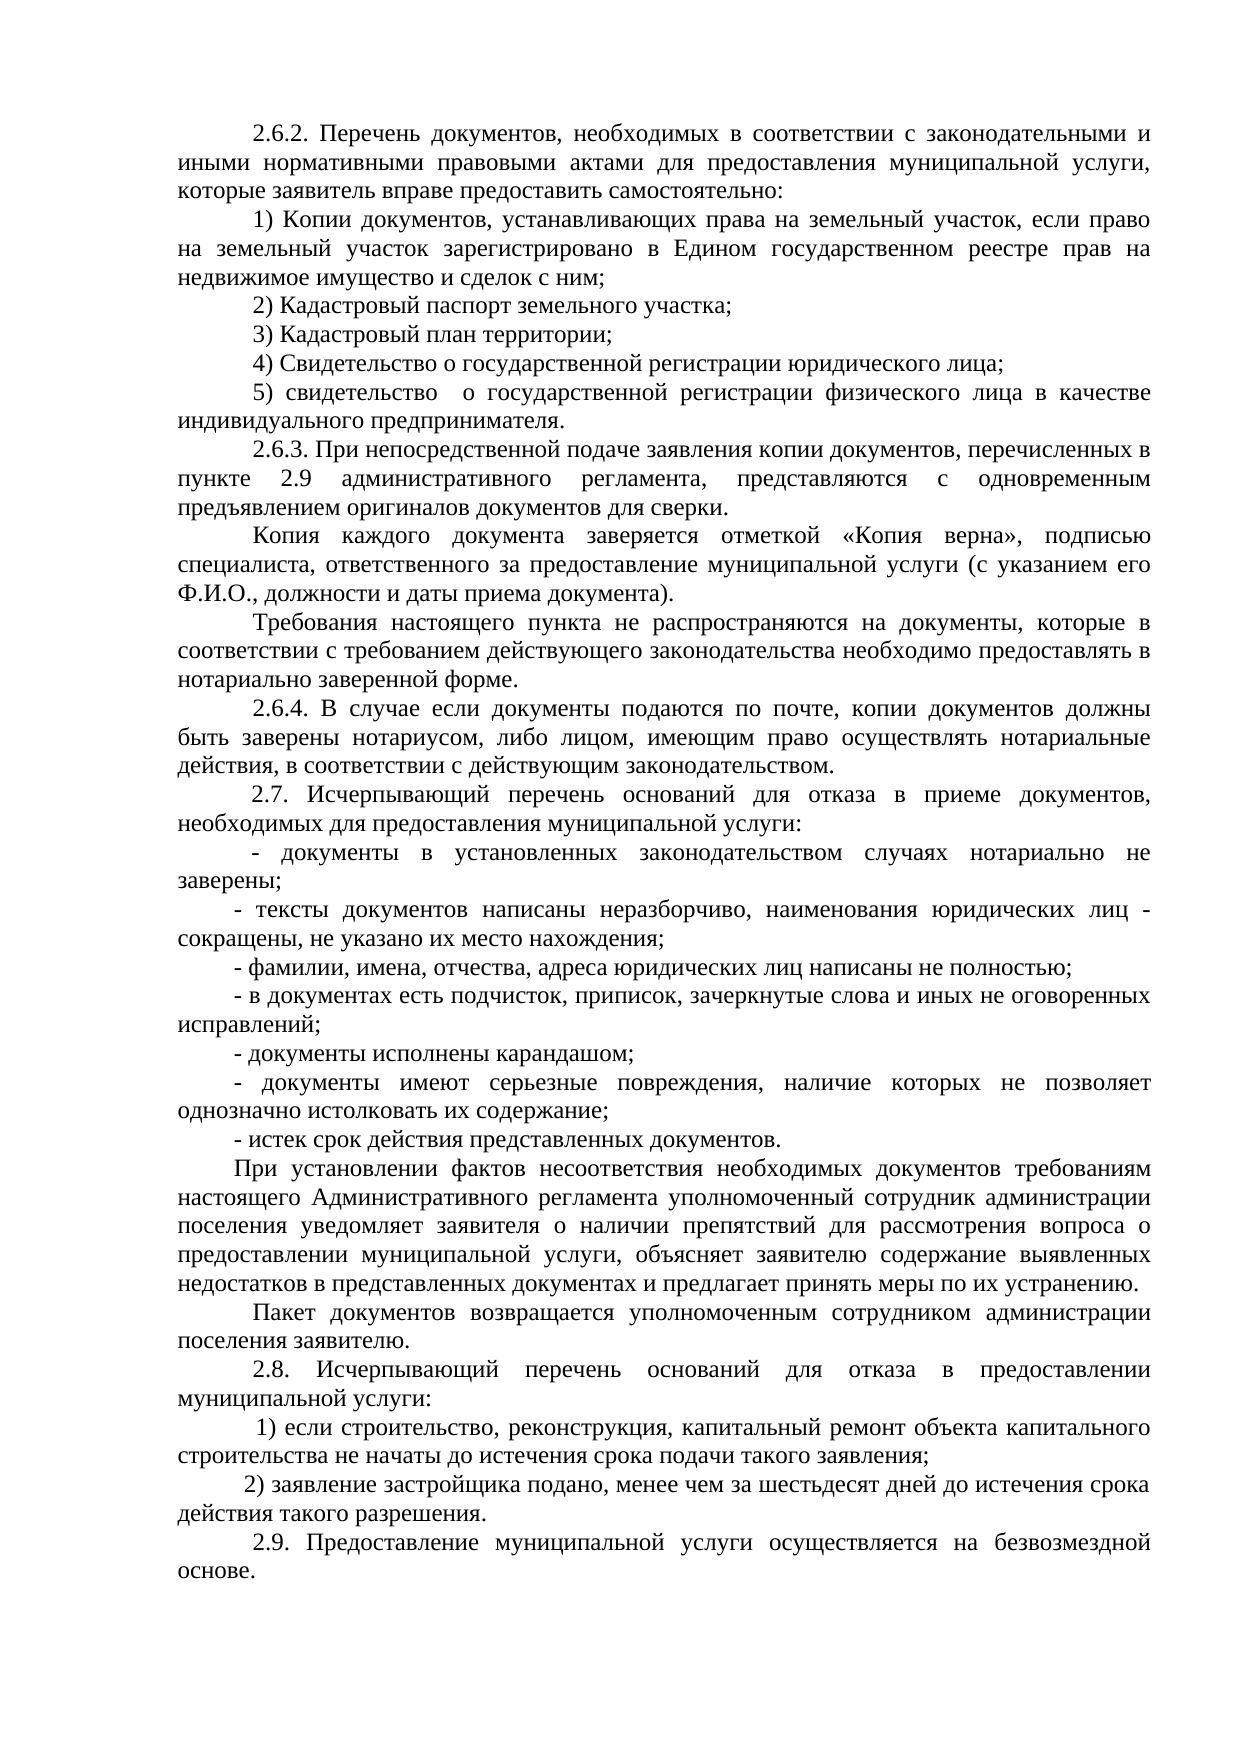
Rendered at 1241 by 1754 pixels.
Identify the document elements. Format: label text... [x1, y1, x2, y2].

text 2) заявление застройщика подано, менее чем за шестьдесят дней до истечения срока действия такого разрешения. [177, 1469, 1152, 1527]
text 2) Кадастровый паспорт земельного участка; [177, 291, 1152, 319]
text - документы имеют серьезные повреждения, наличие которых не позволяет однозначно истолковать их содержание; [177, 1067, 1152, 1124]
text 4) Свидетельство о государственной регистрации юридического лица; [177, 348, 1152, 377]
text Копия каждого документа заверяется отметкой «Копия верна», подписью специалиста, ответственного за предоставление муниципальной услуги (с указанием его Ф.И.О., должности и даты приема документа). [177, 521, 1152, 607]
text 2.6.3. При непосредственной подаче заявления копии документов, перечисленных в пункте 2.9 административного регламента, представляются с одновременным предъявлением оригиналов документов для сверки. [177, 434, 1152, 521]
text 2.7. Исчерпывающий перечень оснований для отказа в приеме документов, необходимых для предоставления муниципальной услуги: [177, 779, 1152, 837]
text - документы в установленных законодательством случаях нотариально не заверены; [177, 837, 1152, 894]
text 2.9. Предоставление муниципальной услуги осуществляется на безвозмездной основе. [177, 1527, 1152, 1584]
text 5) свидетельство о государственной регистрации физического лица в качестве индивидуального предпринимателя. [177, 377, 1152, 434]
text 2.8. Исчерпывающий перечень оснований для отказа в предоставлении муниципальной услуги: [177, 1354, 1152, 1412]
text - истек срок действия представленных документов. [177, 1124, 1152, 1153]
text 2.6.2. Перечень документов, необходимых в соответствии с законодательными и иными нормативными правовыми актами для предоставления муниципальной услуги, которые заявитель вправе предоставить самостоятельно: [177, 118, 1152, 204]
text - фамилии, имена, отчества, адреса юридических лиц написаны не полностью; [177, 952, 1152, 981]
text 1) Копии документов, устанавливающих права на земельный участок, если право на земельный участок зарегистрировано в Едином государственном реестре прав на недвижимое имущество и сделок с ним; [177, 204, 1152, 291]
text 3) Кадастровый план территории; [177, 319, 1152, 348]
text 1) если строительство, реконструкция, капитальный ремонт объекта капитального строительства не начаты до истечения срока подачи такого заявления; [177, 1412, 1152, 1469]
text Требования настоящего пункта не распространяются на документы, которые в соответствии с требованием действующего законодательства необходимо предоставлять в нотариально заверенной форме. [177, 607, 1152, 693]
text - тексты документов написаны неразборчиво, наименования юридических лиц - сокращены, не указано их место нахождения; [177, 894, 1152, 952]
text - в документах есть подчисток, приписок, зачеркнутые слова и иных не оговоренных исправлений; [177, 981, 1152, 1038]
text - документы исполнены карандашом; [177, 1038, 1152, 1067]
text При установлении фактов несоответствия необходимых документов требованиям настоящего Административного регламента уполномоченный сотрудник администрации поселения уведомляет заявителя о наличии препятствий для рассмотрения вопроса о предоставлении муниципальной услуги, объясняет заявителю содержание выявленных недостатков в представленных документах и предлагает принять меры по их устранению. [177, 1153, 1152, 1297]
text Пакет документов возвращается уполномоченным сотрудником администрации поселения заявителю. [177, 1297, 1152, 1354]
text 2.6.4. В случае если документы подаются по почте, копии документов должны быть заверены нотариусом, либо лицом, имеющим право осуществлять нотариальные действия, в соответствии с действующим законодательством. [177, 693, 1152, 779]
